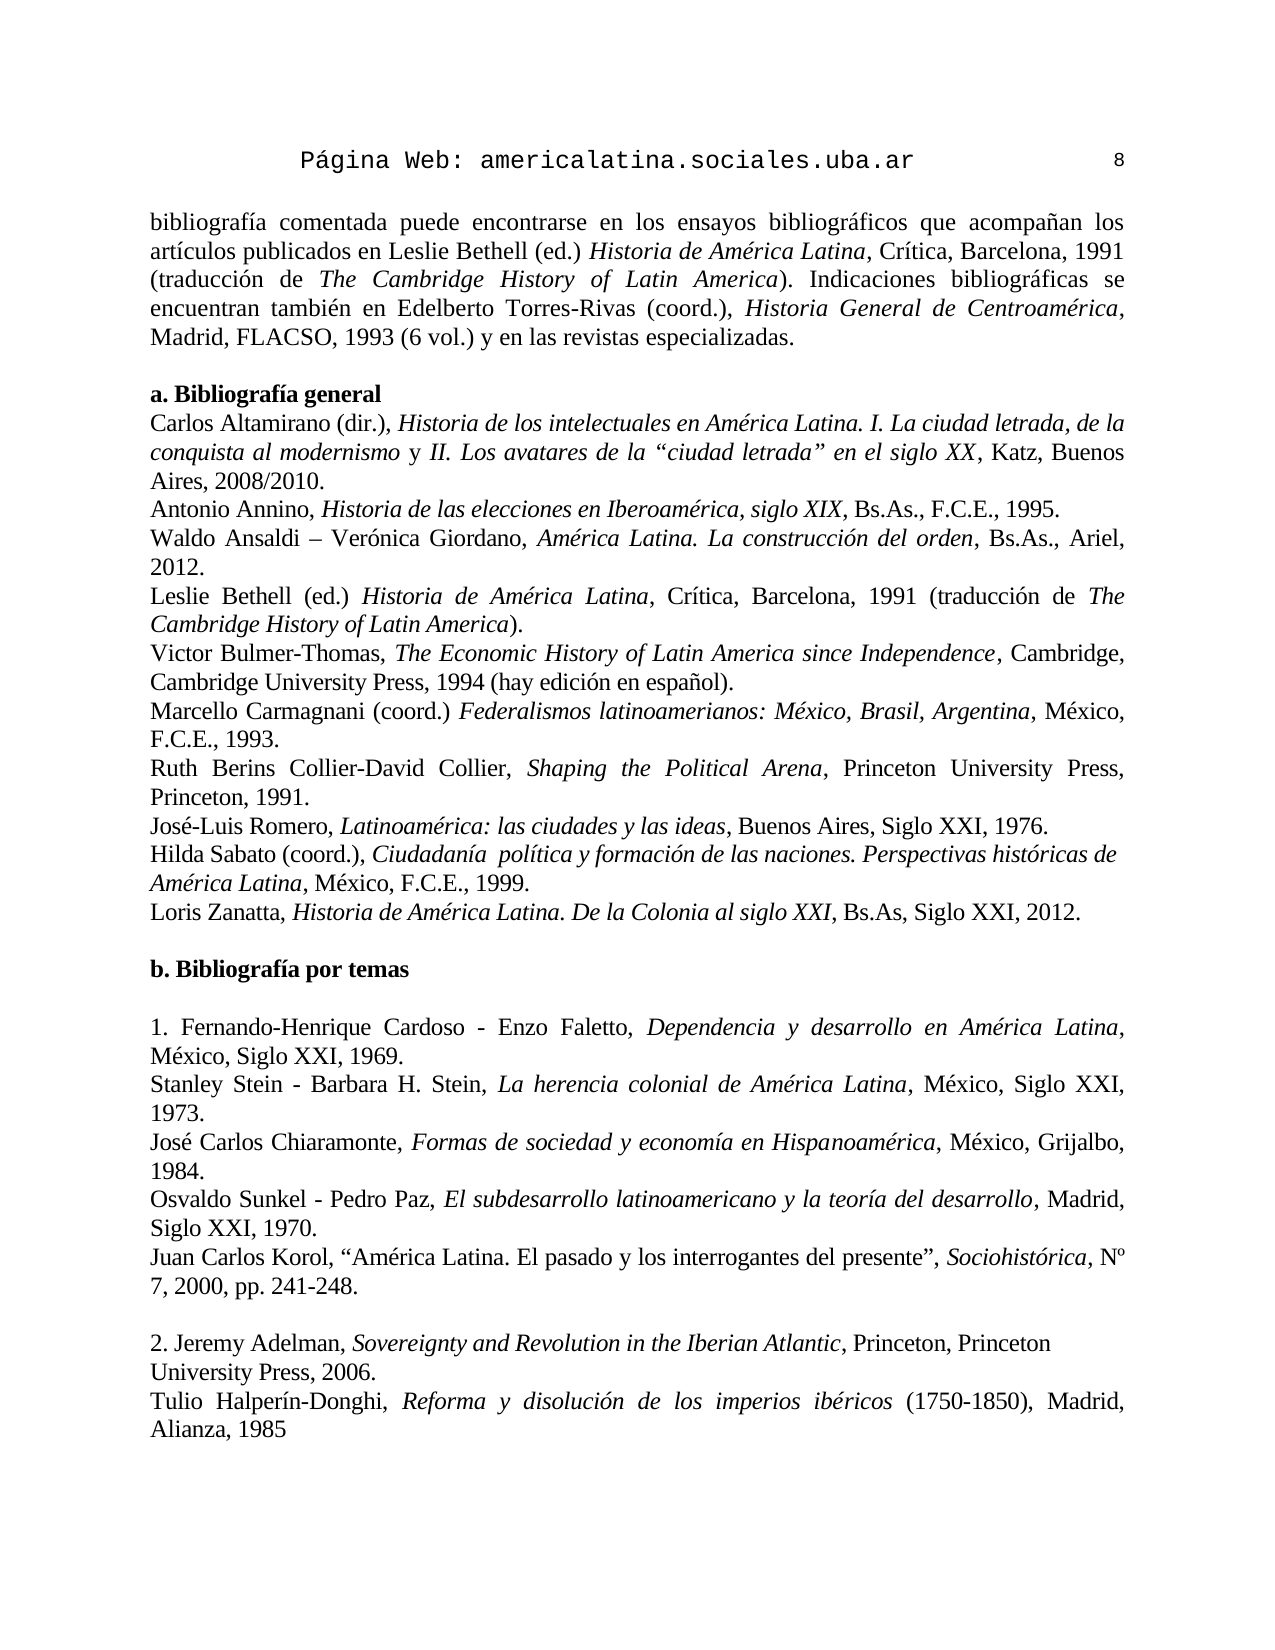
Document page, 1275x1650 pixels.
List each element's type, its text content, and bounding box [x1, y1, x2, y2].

text Marcello Carmagnani (coord.) Federalismos latinoamerianos: México, Brasil, Argentina, México, F.C.E., 1993. [150, 696, 1125, 753]
text Loris Zanatta, Historia de América Latina. De la Colonia al siglo XXI, Bs.As, Siglo XXI, 2012. [150, 897, 1125, 926]
text José-Luis Romero, Latinoamérica: las ciudades y las ideas, Buenos Aires, Siglo XXI, 1976. [150, 811, 1125, 839]
text bibliografía comentada puede encontrarse en los ensayos bibliográficos que acompañan los artículos publicados en Leslie Bethell (ed.) Historia de América Latina, Crítica, Barcelona, 1991 (traducción de The Cambridge History of Latin America). Indicaciones bibliográficas se encuentran también en Edelberto Torres-Rivas (coord.), Historia General de Centroamérica, Madrid, FLACSO, 1993 (6 vol.) y en las revistas especializadas. [150, 207, 1125, 351]
text Waldo Ansaldi – Verónica Giordano, América Latina. La construcción del orden, Bs.As., Ariel, 2012. [150, 523, 1125, 581]
text 2. Jeremy Adelman, Sovereignty and Revolution in the Iberian Atlantic, Princeton, Princeton [150, 1328, 1125, 1357]
text a. Bibliografía general [150, 379, 1125, 408]
text Leslie Bethell (ed.) Historia de América Latina, Crítica, Barcelona, 1991 (traducción de The Cambridge History of Latin America). [150, 581, 1125, 638]
text Carlos Altamirano (dir.), Historia de los intelectuales en América Latina. I. La ciudad letrada, de la conquista al modernismo y II. Los avatares de la “ciudad letrada” en el siglo XX, Katz, Buenos Aires, 2008/2010. [150, 408, 1125, 494]
text Stanley Stein - Barbara H. Stein, La herencia colonial de América Latina, México, Siglo XXI, 1973. [150, 1069, 1125, 1127]
text 1. Fernando-Henrique Cardoso - Enzo Faletto, Dependencia y desarrollo en América Latina, México, Siglo XXI, 1969. [150, 1012, 1125, 1069]
text Hilda Sabato (coord.), Ciudadanía política y formación de las naciones. Perspectivas históricas de [150, 839, 1125, 868]
text Tulio Halperín-Donghi, Reforma y disolución de los imperios ibéricos (1750-1850), Madrid, Alianza, 1985 [150, 1386, 1125, 1443]
text University Press, 2006. [150, 1357, 1125, 1386]
text b. Bibliografía por temas [150, 954, 1125, 983]
text América Latina, México, F.C.E., 1999. [150, 868, 1125, 897]
text Victor Bulmer-Thomas, The Economic History of Latin America since , , Press, 1994 (hay edición en español). [150, 638, 1125, 696]
text Ruth Berins Collier-David Collier, Shaping the Political Arena, Press, , 1991. [150, 753, 1125, 811]
text José Carlos Chiaramonte, Formas de sociedad y economía en Hispanoamérica, México, Grijalbo, 1984. [150, 1127, 1125, 1184]
text Antonio Annino, Historia de las elecciones en Iberoamérica, siglo XIX, Bs.As., F.C.E., 1995. [150, 494, 1125, 523]
text Juan Carlos Korol, “América Latina. El pasado y los interrogantes del presente”, Sociohistórica, Nº 7, 2000, pp. 241-248. [150, 1242, 1125, 1299]
text Osvaldo Sunkel - Pedro Paz, El subdesarrollo latinoamericano y la teoría del desarrollo, Madrid, Siglo XXI, 1970. [150, 1184, 1125, 1242]
